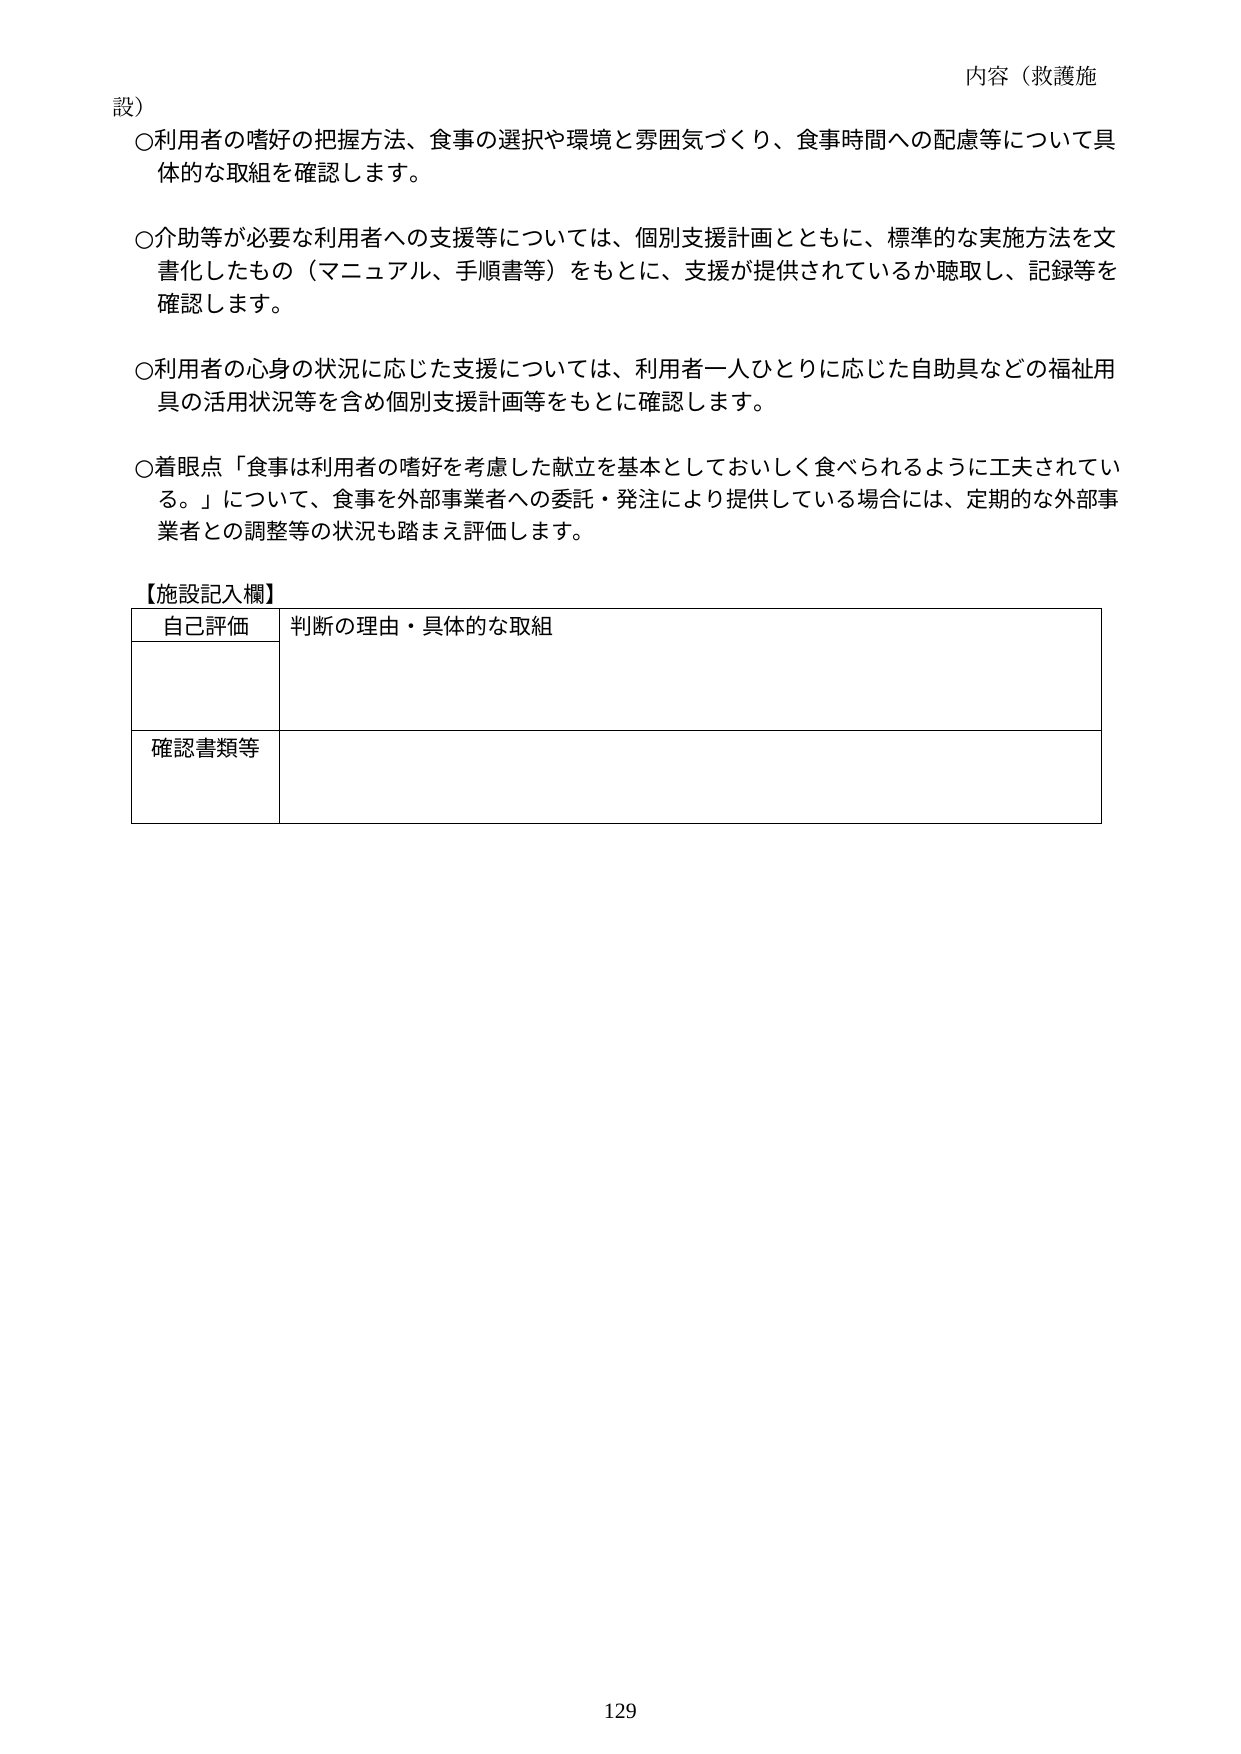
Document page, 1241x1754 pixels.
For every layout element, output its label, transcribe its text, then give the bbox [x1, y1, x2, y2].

table_cell [132, 642, 279, 730]
text ○介助等が必要な利用者への支援等については、個別支援計画とともに、標準的な実施方法を文書化したもの（マニュアル、手順書等）をもとに、支援が提供されているか聴取し、記録等を確認します。 [134, 220, 1128, 319]
text ○着眼点「食事は利用者の嗜好を考慮した献立を基本としておいしく食べられるように工夫されている。」について、食事を外部事業者への委託・発注により提供している場合には、定期的な外部事業者との調整等の状況も踏まえ評価します。 [134, 449, 1128, 545]
table_header 自己評価 [132, 609, 279, 641]
table_cell [280, 731, 1101, 823]
text ○利用者の嗜好の把握方法、食事の選択や環境と雰囲気づくり、食事時間への配慮等について具体的な取組を確認します。 [134, 122, 1128, 188]
table_header 判断の理由・具体的な取組 [280, 609, 1101, 730]
text ○利用者の心身の状況に応じた支援については、利用者一人ひとりに応じた自助具などの福祉用具の活用状況等を含め個別支援計画等をもとに確認します。 [134, 351, 1128, 417]
table_cell 確認書類等 [132, 731, 279, 823]
text 【施設記入欄】 [112, 577, 1128, 608]
